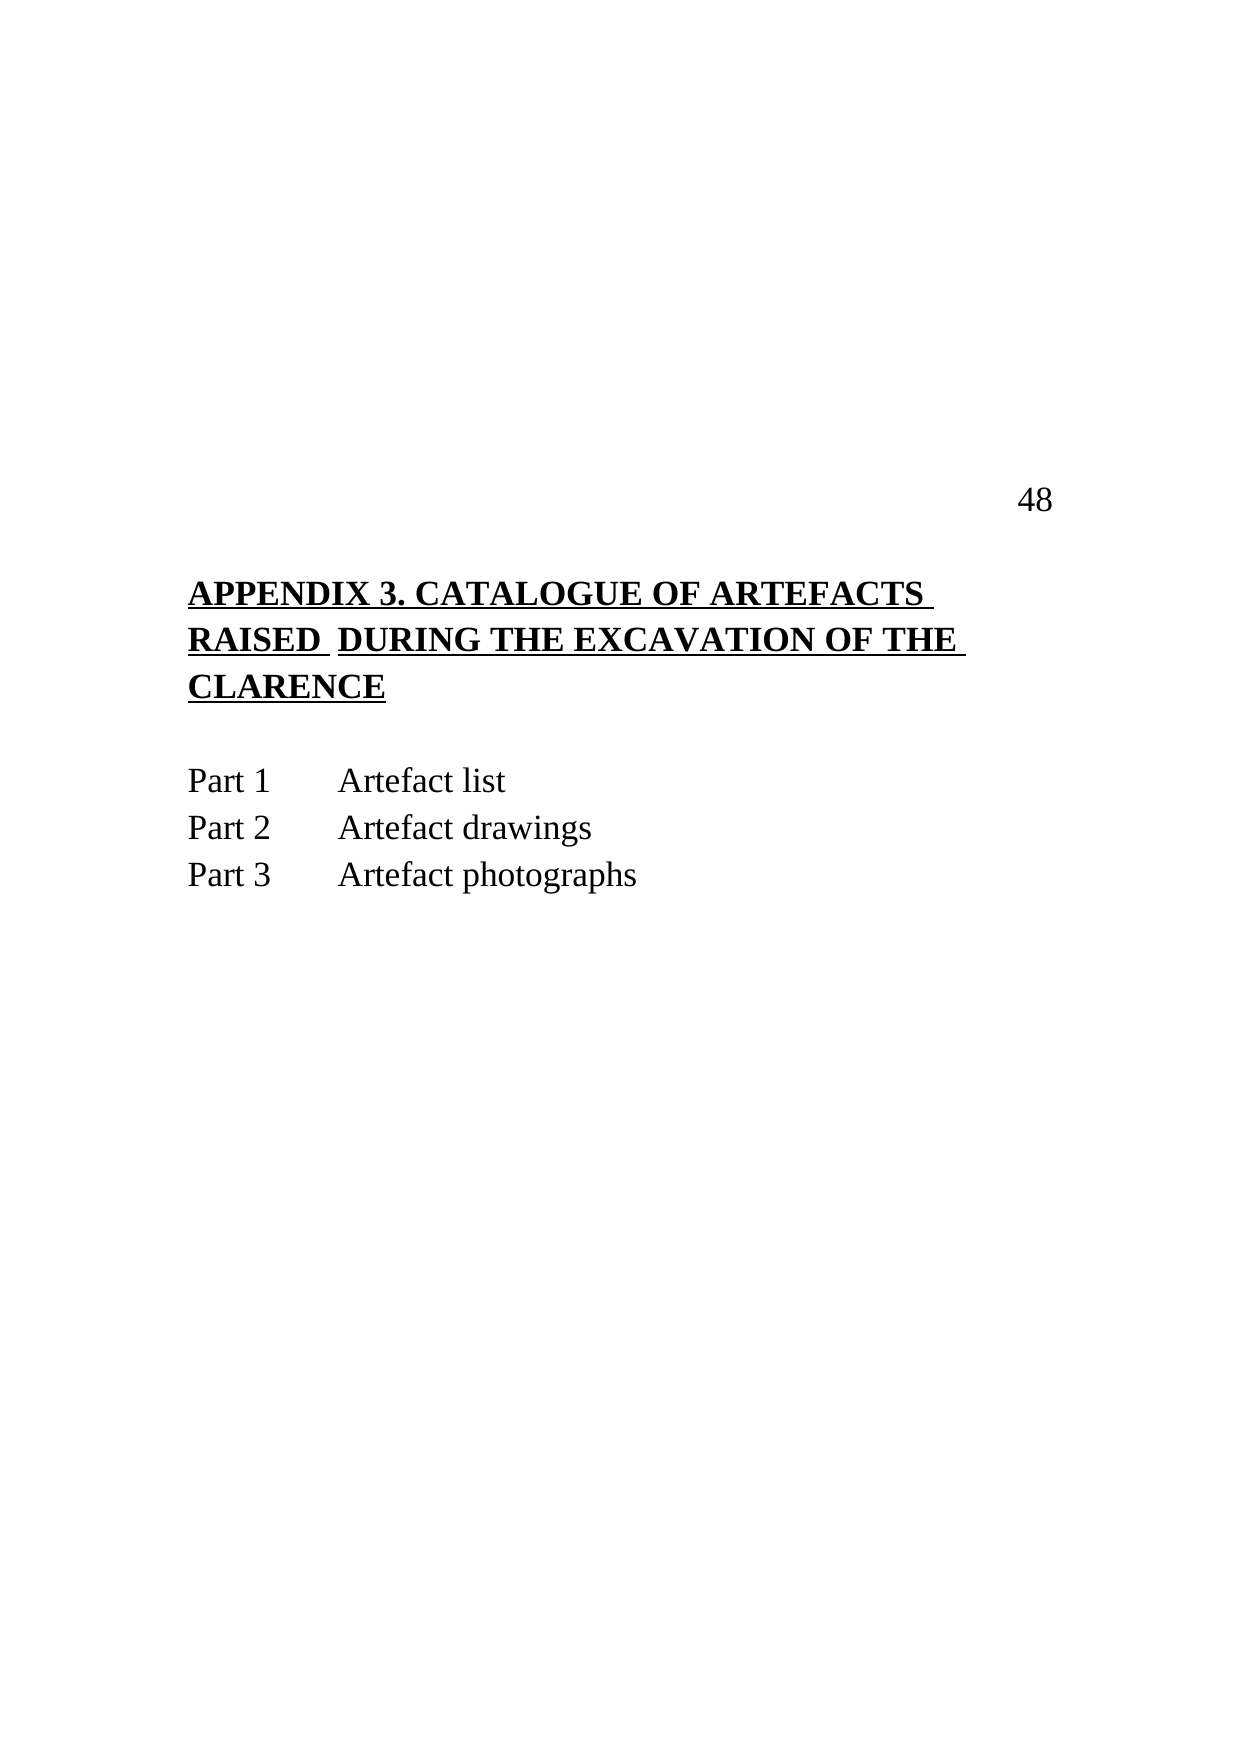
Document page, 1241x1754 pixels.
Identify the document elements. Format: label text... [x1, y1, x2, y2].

text 48 [187, 478, 1053, 519]
text Part 1 Artefact list [187, 759, 1053, 800]
text Part 2 Artefact drawings [187, 806, 1053, 847]
text APPENDIX 3. CATALOGUE OF ARTEFACTS RAISED DURING THE EXCAVATION OF THE CLARENCE [187, 572, 1053, 706]
text Part 3 Artefact photographs [187, 853, 1053, 894]
